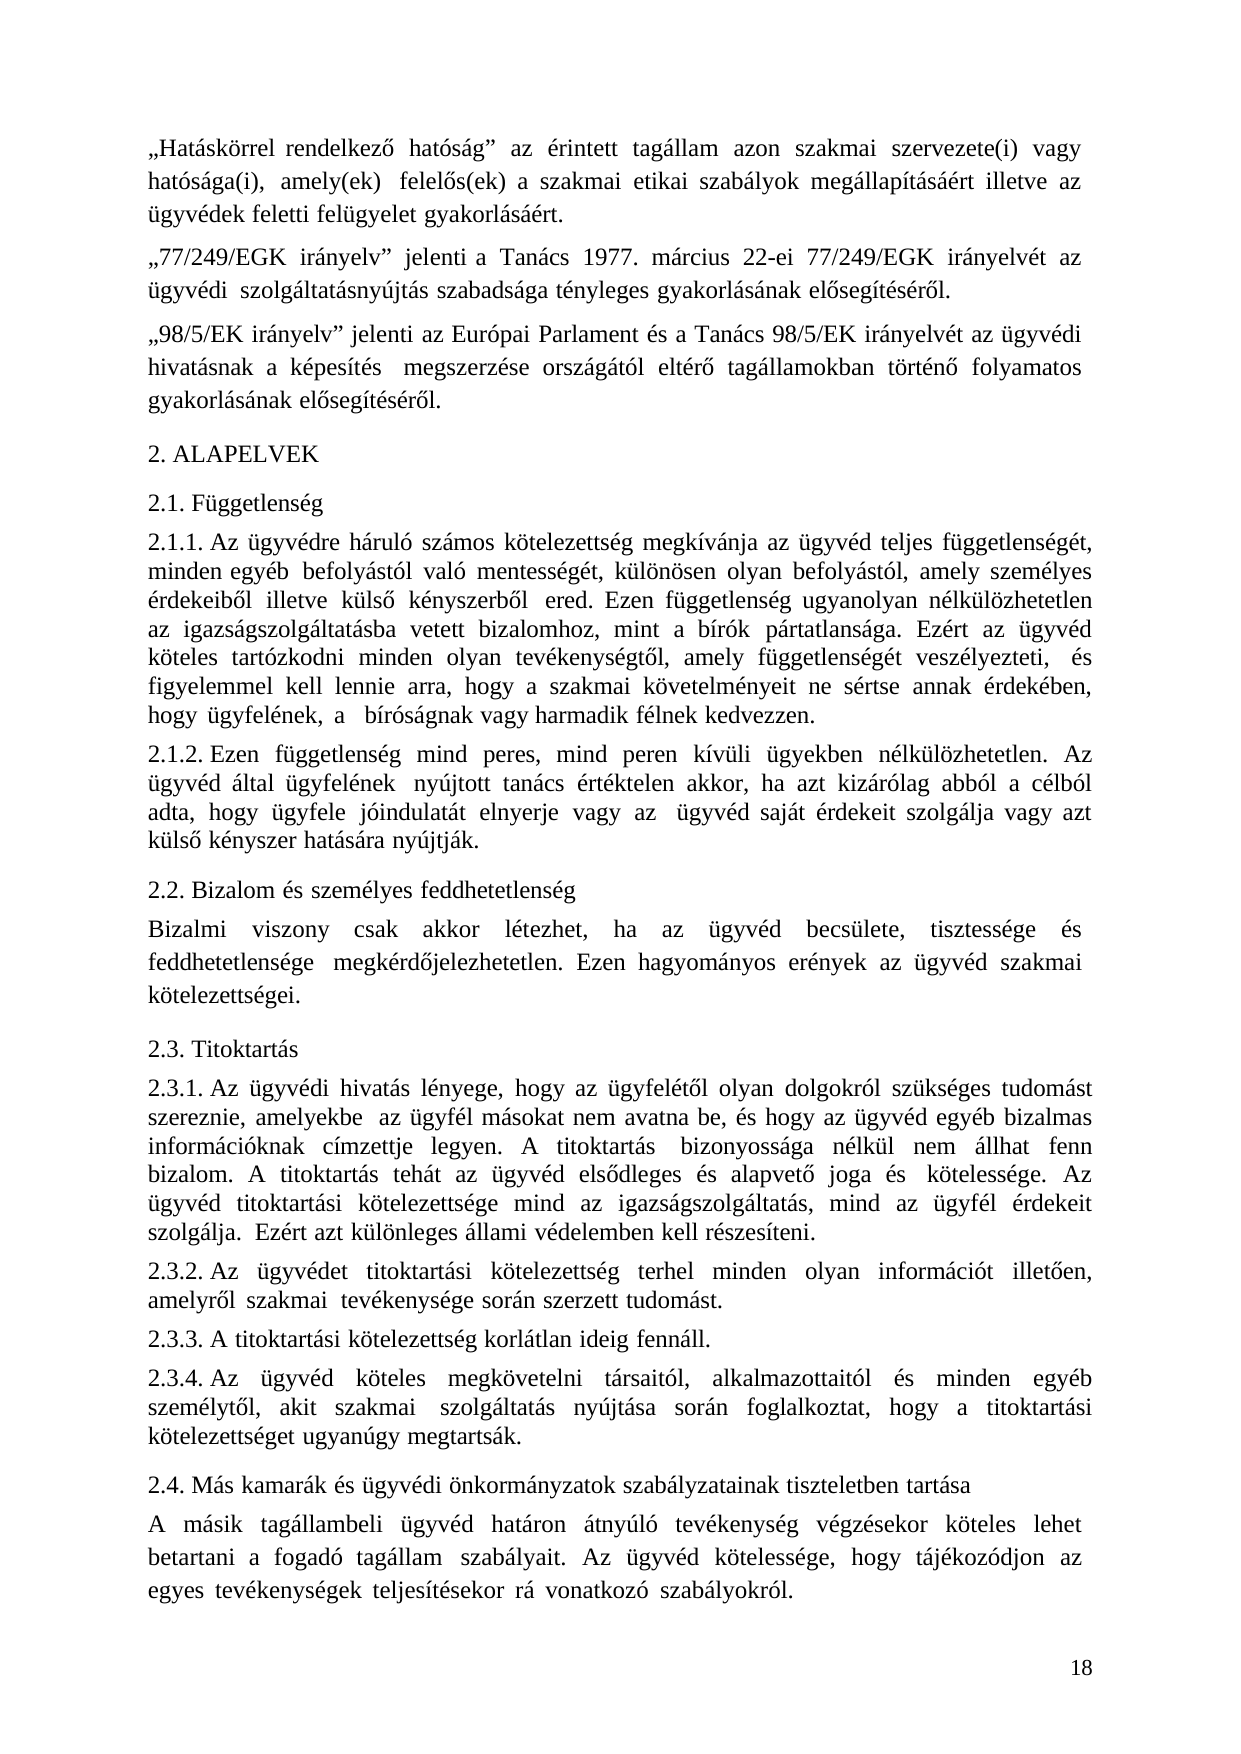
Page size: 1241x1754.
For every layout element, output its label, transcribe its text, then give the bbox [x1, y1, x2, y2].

text ALAPELVEK [148, 439, 1093, 467]
text Az ügyvéd köteles megkövetelni társaitól, alkalmazottaitól és minden egyéb személytől, akit szakmai szolgáltatás nyújtása során foglalkoztat, hogy a titoktartási kötelezettséget ugyanúgy megtartsák. [148, 1363, 1093, 1449]
text Bizalmi viszony csak akkor létezhet, ha az ügyvéd becsülete, tisztessége és feddhetetlensége megkérdőjelezhetetlen. Ezen hagyományos erények az ügyvéd szakmai kötelezettségei. [148, 914, 1082, 1009]
text A másik tagállambeli ügyvéd határon átnyúló tevékenység végzésekor köteles lehet betartani a fogadó tagállam szabályait. Az ügyvéd kötelessége, hogy tájékozódjon az egyes tevékenységek teljesítésekor rá vonatkozó szabályokról. [148, 1509, 1082, 1604]
text „Hatáskörrel rendelkező hatóság” az érintett tagállam azon szakmai szervezete(i) vagy hatósága(i), amely(ek) felelős(ek) a szakmai etikai szabályok megállapításáért illetve az ügyvédek feletti felügyelet gyakorlásáért. [148, 133, 1082, 228]
text Az ügyvédet titoktartási kötelezettség terhel minden olyan információt illetően, amelyről szakmai tevékenysége során szerzett tudomást. [148, 1256, 1093, 1314]
text Bizalom és személyes feddhetetlenség [148, 875, 1093, 904]
text Az ügyvédre háruló számos kötelezettség megkívánja az ügyvéd teljes függetlenségét, minden egyéb befolyástól való mentességét, különösen olyan befolyástól, amely személyes érdekeiből illetve külső kényszerből ered. Ezen függetlenség ugyanolyan nélkülözhetetlen az igazságszolgáltatásba vetett bizalomhoz, mint a bírók pártatlansága. Ezért az ügyvéd köteles tartózkodni minden olyan tevékenységtől, amely függetlenségét veszélyezteti, és figyelemmel kell lennie arra, hogy a szakmai követelményeit ne sértse annak érdekében, hogy ügyfelének, a bíróságnak vagy harmadik félnek kedvezzen. [148, 527, 1093, 729]
text Az ügyvédi hivatás lényege, hogy az ügyfelétől olyan dolgokról szükséges tudomást szereznie, amelyekbe az ügyfél másokat nem avatna be, és hogy az ügyvéd egyéb bizalmas információknak címzettje legyen. A titoktartás bizonyossága nélkül nem állhat fenn bizalom. A titoktartás tehát az ügyvéd elsődleges és alapvető joga és kötelessége. Az ügyvéd titoktartási kötelezettsége mind az igazságszolgáltatás, mind az ügyfél érdekeit szolgálja. Ezért azt különleges állami védelemben kell részesíteni. [148, 1073, 1093, 1246]
text Más kamarák és ügyvédi önkormányzatok szabályzatainak tiszteletben tartása [148, 1470, 1093, 1499]
text „77/249/EGK irányelv” jelenti a Tanács 1977. március 22-ei 77/249/EGK irányelvét az ügyvédi szolgáltatásnyújtás szabadsága tényleges gyakorlásának elősegítéséről. [148, 242, 1082, 304]
text A titoktartási kötelezettség korlátlan ideig fennáll. [148, 1324, 1093, 1353]
text Függetlenség [148, 488, 1093, 517]
text Ezen függetlenség mind peres, mind peren kívüli ügyekben nélkülözhetetlen. Az ügyvéd által ügyfelének nyújtott tanács értéktelen akkor, ha azt kizárólag abból a célból adta, hogy ügyfele jóindulatát elnyerje vagy az ügyvéd saját érdekeit szolgálja vagy azt külső kényszer hatására nyújtják. [148, 739, 1093, 854]
text Titoktartás [148, 1034, 1093, 1063]
text „98/5/EK irányelv” jelenti az Európai Parlament és a Tanács 98/5/EK irányelvét az ügyvédi hivatásnak a képesítés megszerzése országától eltérő tagállamokban történő folyamatos gyakorlásának elősegítéséről. [148, 319, 1082, 414]
